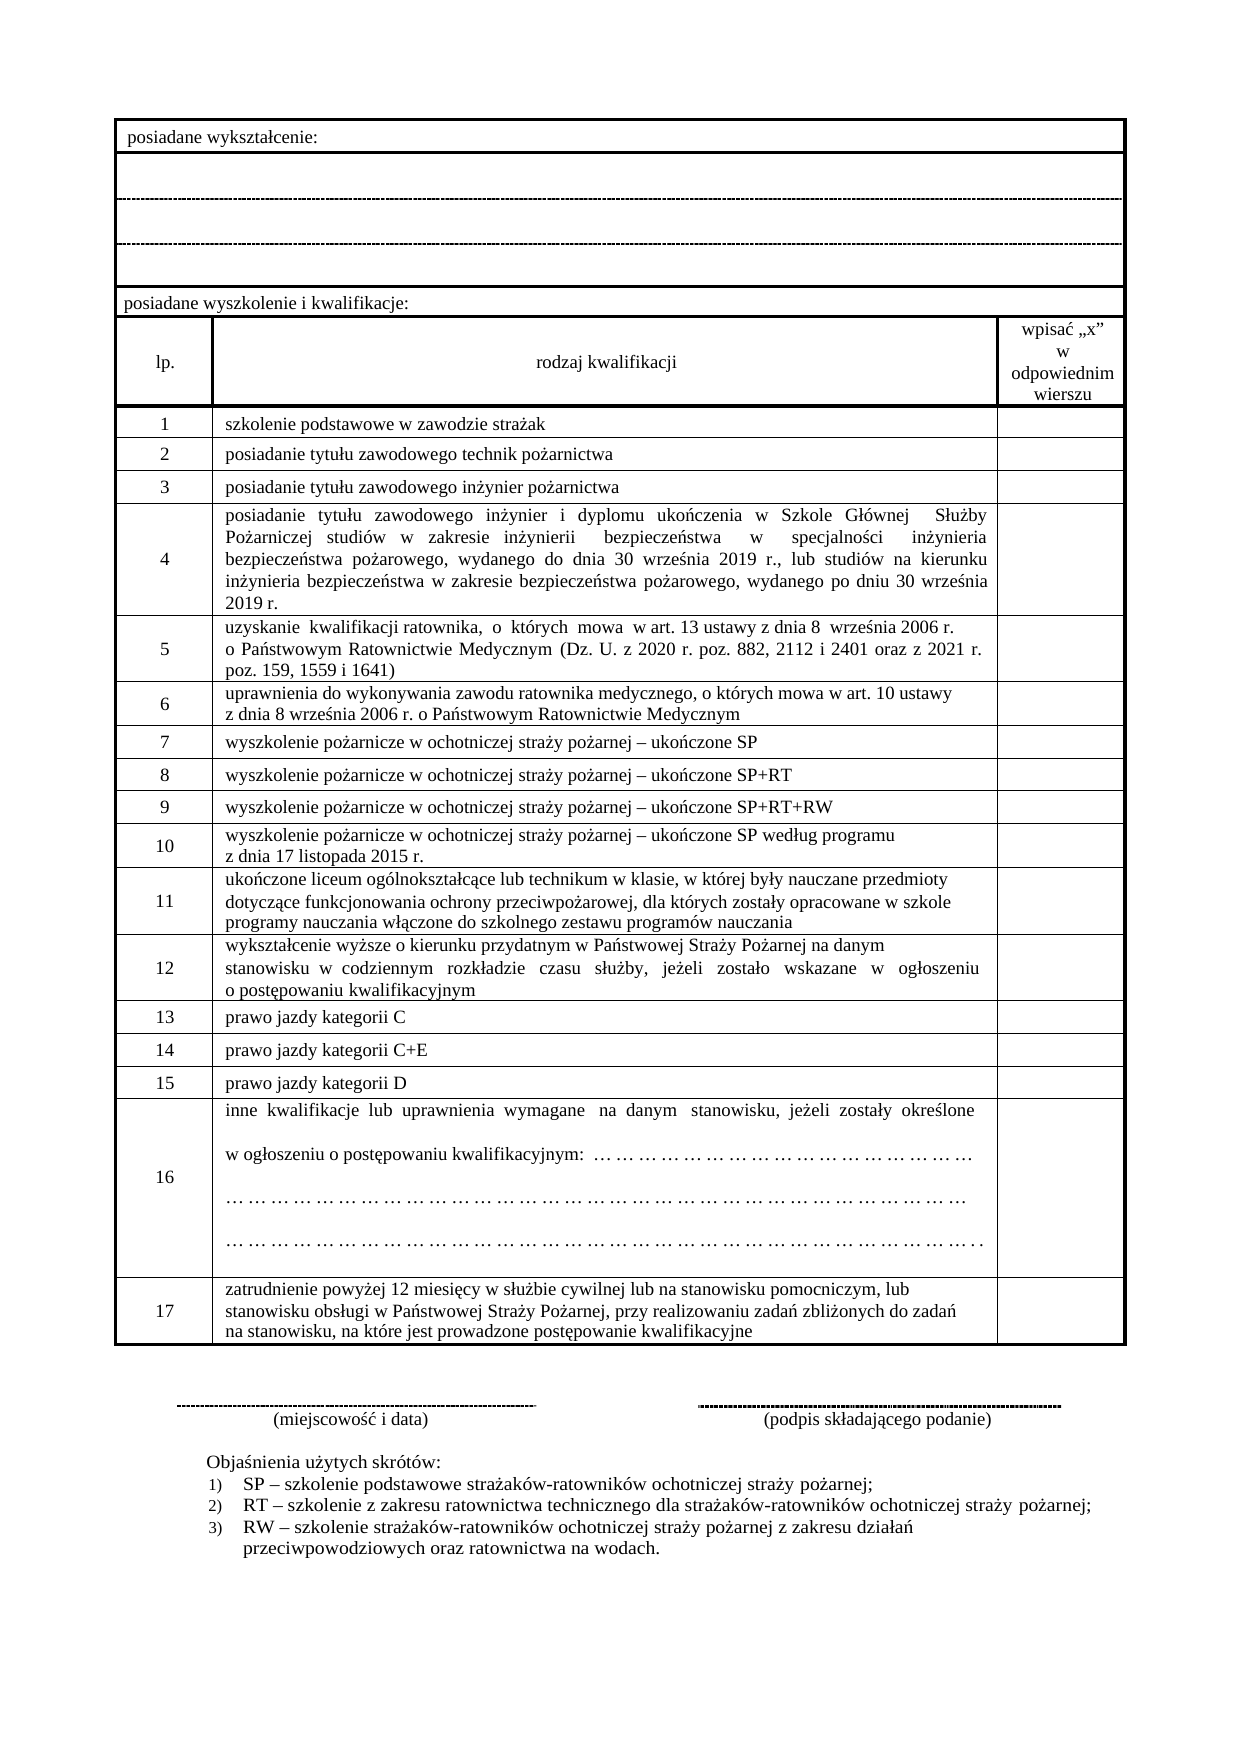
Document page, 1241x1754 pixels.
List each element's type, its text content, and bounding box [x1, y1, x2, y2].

table_cell [998, 408, 1123, 437]
table_cell [998, 616, 1123, 681]
table_cell prawo jazdy kategorii C+E [213, 1034, 997, 1066]
table_cell posiadane wyszkolenie i kwalifikacje: [117, 288, 1123, 315]
table_cell 15 [117, 1067, 212, 1098]
table_cell 11 [117, 868, 212, 934]
table_cell wyszkolenie pożarnicze w ochotniczej straży pożarnej – ukończone SP+RT [213, 759, 997, 790]
table_cell 1 [117, 408, 212, 437]
table_cell 9 [117, 791, 212, 823]
table_cell [998, 759, 1123, 790]
table_cell 16 [117, 1099, 212, 1277]
table_cell 7 [117, 726, 212, 758]
table_cell 2 [117, 438, 212, 470]
table_cell [998, 504, 1123, 614]
table_cell 14 [117, 1034, 212, 1066]
table_cell uprawnienia do wykonywania zawodu ratownika medycznego, o których mowa w art. 10 ustawy z dnia 8 września 2006 r. o Państwowym Ratownictwie Medycznym [213, 682, 997, 725]
table_cell 5 [117, 616, 212, 681]
table_cell [998, 471, 1123, 502]
table_cell wyszkolenie pożarnicze w ochotniczej straży pożarnej – ukończone SP+RT+RW [213, 791, 997, 823]
table_cell 6 [117, 682, 212, 725]
table_cell inne kwalifikacje lub uprawnienia wymagane na danym stanowisku, jeżeli zostały określone w ogłoszeniu o postępowaniu kwalifikacyjnym: …………………………………………… ……………………………………………………………………………………………………………………………………………………………………………….. [213, 1099, 997, 1277]
table_cell [998, 682, 1123, 725]
table_cell ukończone liceum ogólnokształcące lub technikum w klasie, w której były nauczane przedmioty dotyczące funkcjonowania ochrony przeciwpożarowej, dla których zostały opracowane w szkole programy nauczania włączone do szkolnego zestawu programów nauczania [213, 868, 997, 934]
table_cell szkolenie podstawowe w zawodzie strażak [213, 408, 997, 437]
table_cell 17 [117, 1278, 212, 1343]
table_cell 12 [117, 935, 212, 1000]
table_cell wyszkolenie pożarnicze w ochotniczej straży pożarnej – ukończone SP [213, 726, 997, 758]
table_cell [998, 824, 1123, 867]
table_cell uzyskanie kwalifikacji ratownika, o których mowa w art. 13 ustawy z dnia 8 września 2006 r. o Państwowym Ratownictwie Medycznym (Dz. U. z 2020 r. poz. 882, 2112 i 2401 oraz z 2021 r. poz. 159, 1559 i 1641) [213, 616, 997, 681]
list RW – szkolenie strażaków-ratowników ochotniczej straży pożarnej z zakresu działań przeciwpowodziowych oraz ratownictwa na wodach. [208, 1516, 1068, 1559]
table_cell 8 [117, 759, 212, 790]
table_cell [998, 868, 1123, 934]
table_cell [117, 154, 1123, 285]
table_cell 4 [117, 504, 212, 614]
text (miejscowość i data) (podpis składającego podanie) [172, 1396, 1092, 1429]
table_cell 3 [117, 471, 212, 502]
table_cell [998, 1099, 1123, 1277]
table_cell wpisać „x” w odpowiednim wierszu [999, 318, 1123, 404]
list SP – szkolenie podstawowe strażaków-ratowników ochotniczej straży pożarnej; [208, 1472, 1092, 1494]
table_cell posiadanie tytułu zawodowego inżynier pożarnictwa [213, 471, 997, 502]
table_cell wykształcenie wyższe o kierunku przydatnym w Państwowej Straży Pożarnej na danym stanowisku w codziennym rozkładzie czasu służby, jeżeli zostało wskazane w ogłoszeniu o postępowaniu kwalifikacyjnym [213, 935, 997, 1000]
table_cell [998, 1067, 1123, 1098]
table_cell prawo jazdy kategorii C [213, 1001, 997, 1033]
table_cell lp. [117, 318, 211, 404]
table_cell zatrudnienie powyżej 12 miesięcy w służbie cywilnej lub na stanowisku pomocniczym, lub stanowisku obsługi w Państwowej Straży Pożarnej, przy realizowaniu zadań zbliżonych do zadań na stanowisku, na które jest prowadzone postępowanie kwalifikacyjne [213, 1278, 997, 1343]
table_cell [998, 726, 1123, 758]
table_cell posiadanie tytułu zawodowego technik pożarnictwa [213, 438, 997, 470]
text Objaśnienia użytych skrótów: [206, 1451, 1092, 1472]
table_cell [998, 1001, 1123, 1033]
table_cell [998, 935, 1123, 1000]
table_cell 10 [117, 824, 212, 867]
table_cell [998, 1278, 1123, 1343]
table_cell posiadanie tytułu zawodowego inżynier i dyplomu ukończenia w Szkole Głównej Służby Pożarniczej studiów w zakresie inżynierii bezpieczeństwa w specjalności inżynieria bezpieczeństwa pożarowego, wydanego do dnia 30 września 2019 r., lub studiów na kierunku inżynieria bezpieczeństwa w zakresie bezpieczeństwa pożarowego, wydanego po dniu 30 września 2019 r. [213, 504, 997, 614]
table_cell rodzaj kwalifikacji [214, 318, 996, 404]
table_cell prawo jazdy kategorii D [213, 1067, 997, 1098]
table_cell 13 [117, 1001, 212, 1033]
table_cell [998, 1034, 1123, 1066]
table_cell [998, 791, 1123, 823]
table_cell wyszkolenie pożarnicze w ochotniczej straży pożarnej – ukończone SP według programu z dnia 17 listopada 2015 r. [213, 824, 997, 867]
table_header posiadane wykształcenie: [117, 121, 1123, 151]
list RT – szkolenie z zakresu ratownictwa technicznego dla strażaków-ratowników ochotniczej straży pożarnej; [208, 1494, 1092, 1516]
table_cell [998, 438, 1123, 470]
